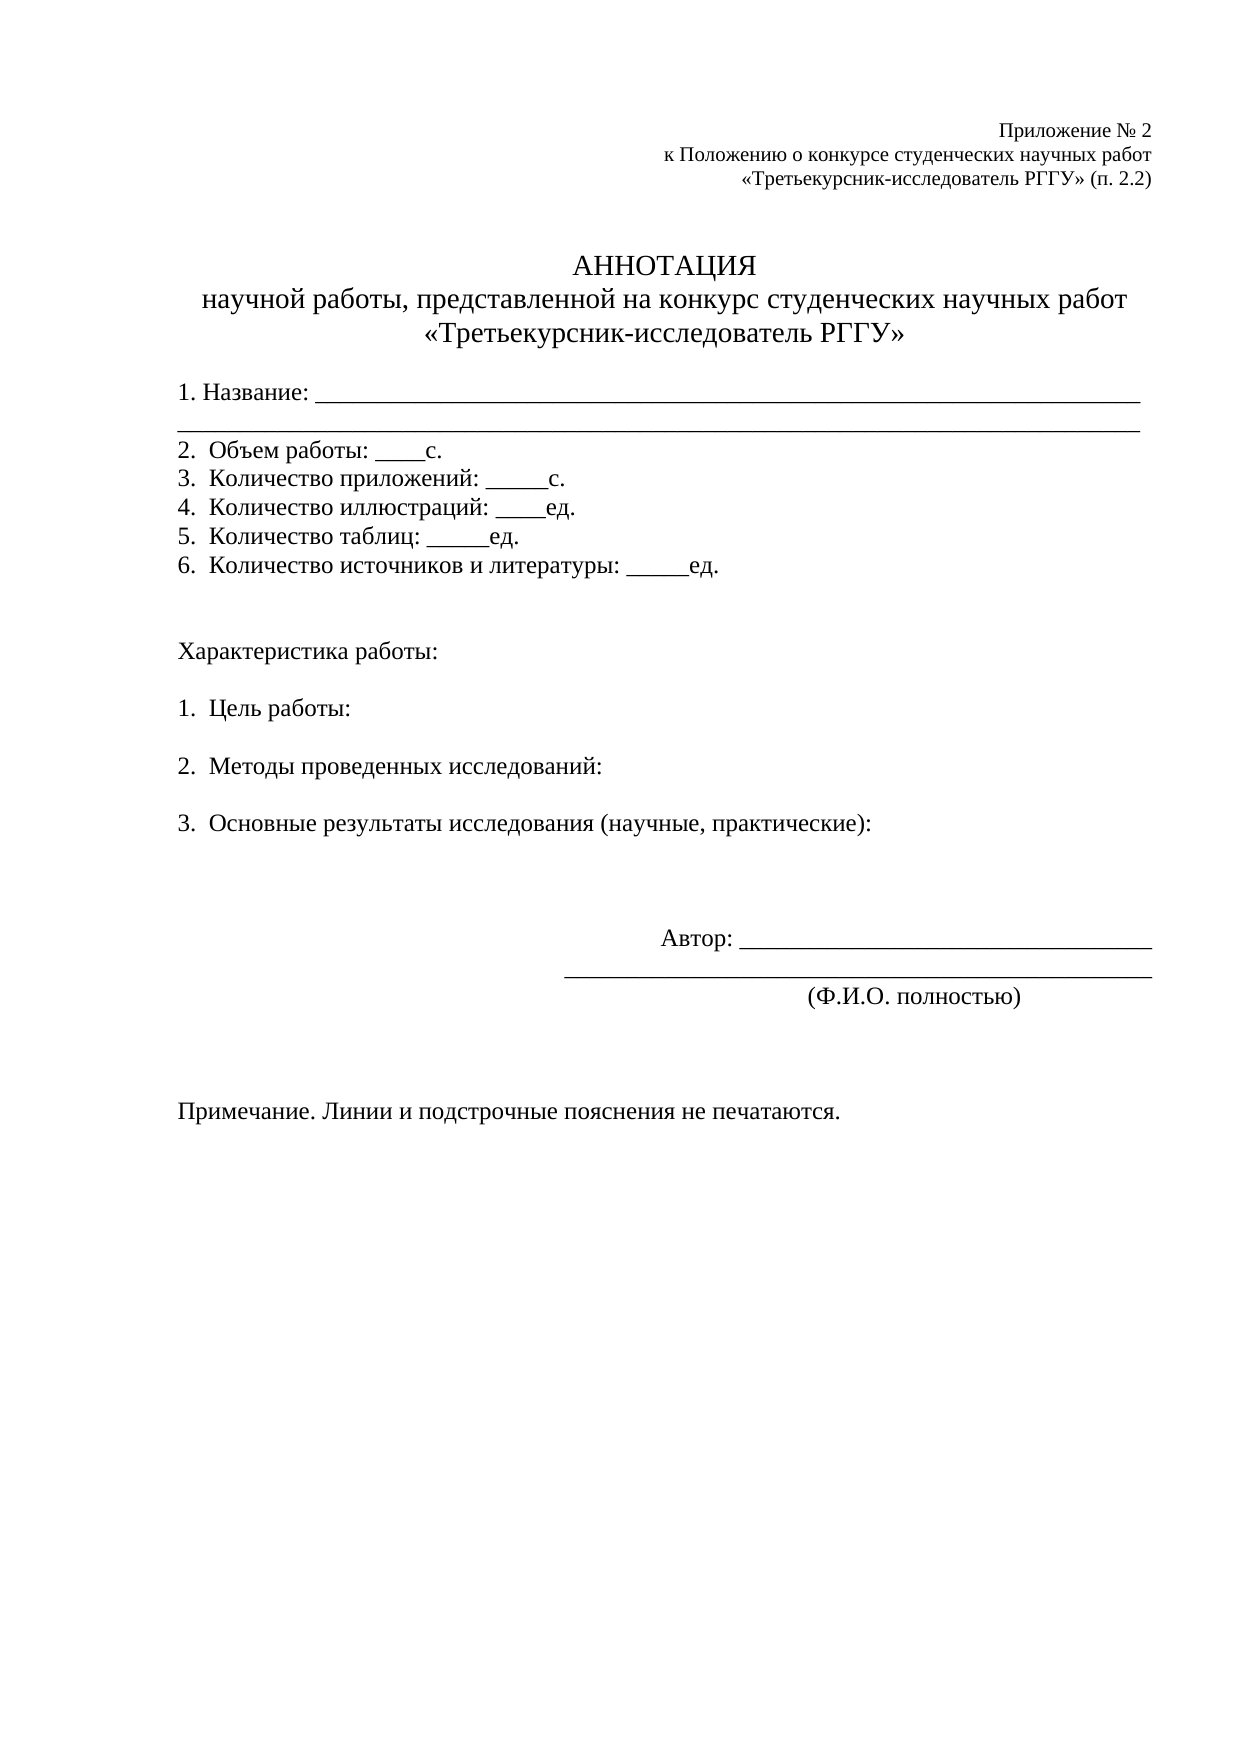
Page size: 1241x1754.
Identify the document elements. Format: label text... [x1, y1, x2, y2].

text (Ф.И.О. полностью) [177, 981, 1152, 1010]
text АННОТАЦИЯ [177, 248, 1152, 281]
text научной работы, представленной на конкурс студенческих научных работ «Третьекурсник-исследователь РГГУ» [177, 281, 1152, 348]
text 1. Цель работы: [177, 693, 1152, 722]
text 4. Количество иллюстраций: ____ед. [177, 492, 1152, 521]
text _______________________________________________ [177, 952, 1152, 981]
text 2. Методы проведенных исследований: [177, 751, 1152, 780]
text 6. Количество источников и литературы: _____ед. [177, 550, 1152, 578]
text Приложение № 2 [177, 118, 1152, 142]
text _____________________________________________________________________________ [177, 406, 1152, 435]
text Характеристика работы: [177, 636, 1152, 665]
text 5. Количество таблиц: _____ед. [177, 521, 1152, 550]
text Примечание. Линии и подстрочные пояснения не печатаются. [177, 1096, 1152, 1125]
text 1. Название: __________________________________________________________________ [177, 377, 1152, 406]
text 3. Основные результаты исследования (научные, практические): [177, 808, 1152, 837]
text «Третьекурсник-исследователь РГГУ» (п. 2.2) [177, 166, 1152, 190]
text Автор: _________________________________ [177, 923, 1152, 952]
text 2. Объем работы: ____с. [177, 435, 1152, 463]
text к Положению о конкурсе студенческих научных работ [177, 142, 1152, 166]
text 3. Количество приложений: _____с. [177, 463, 1152, 492]
